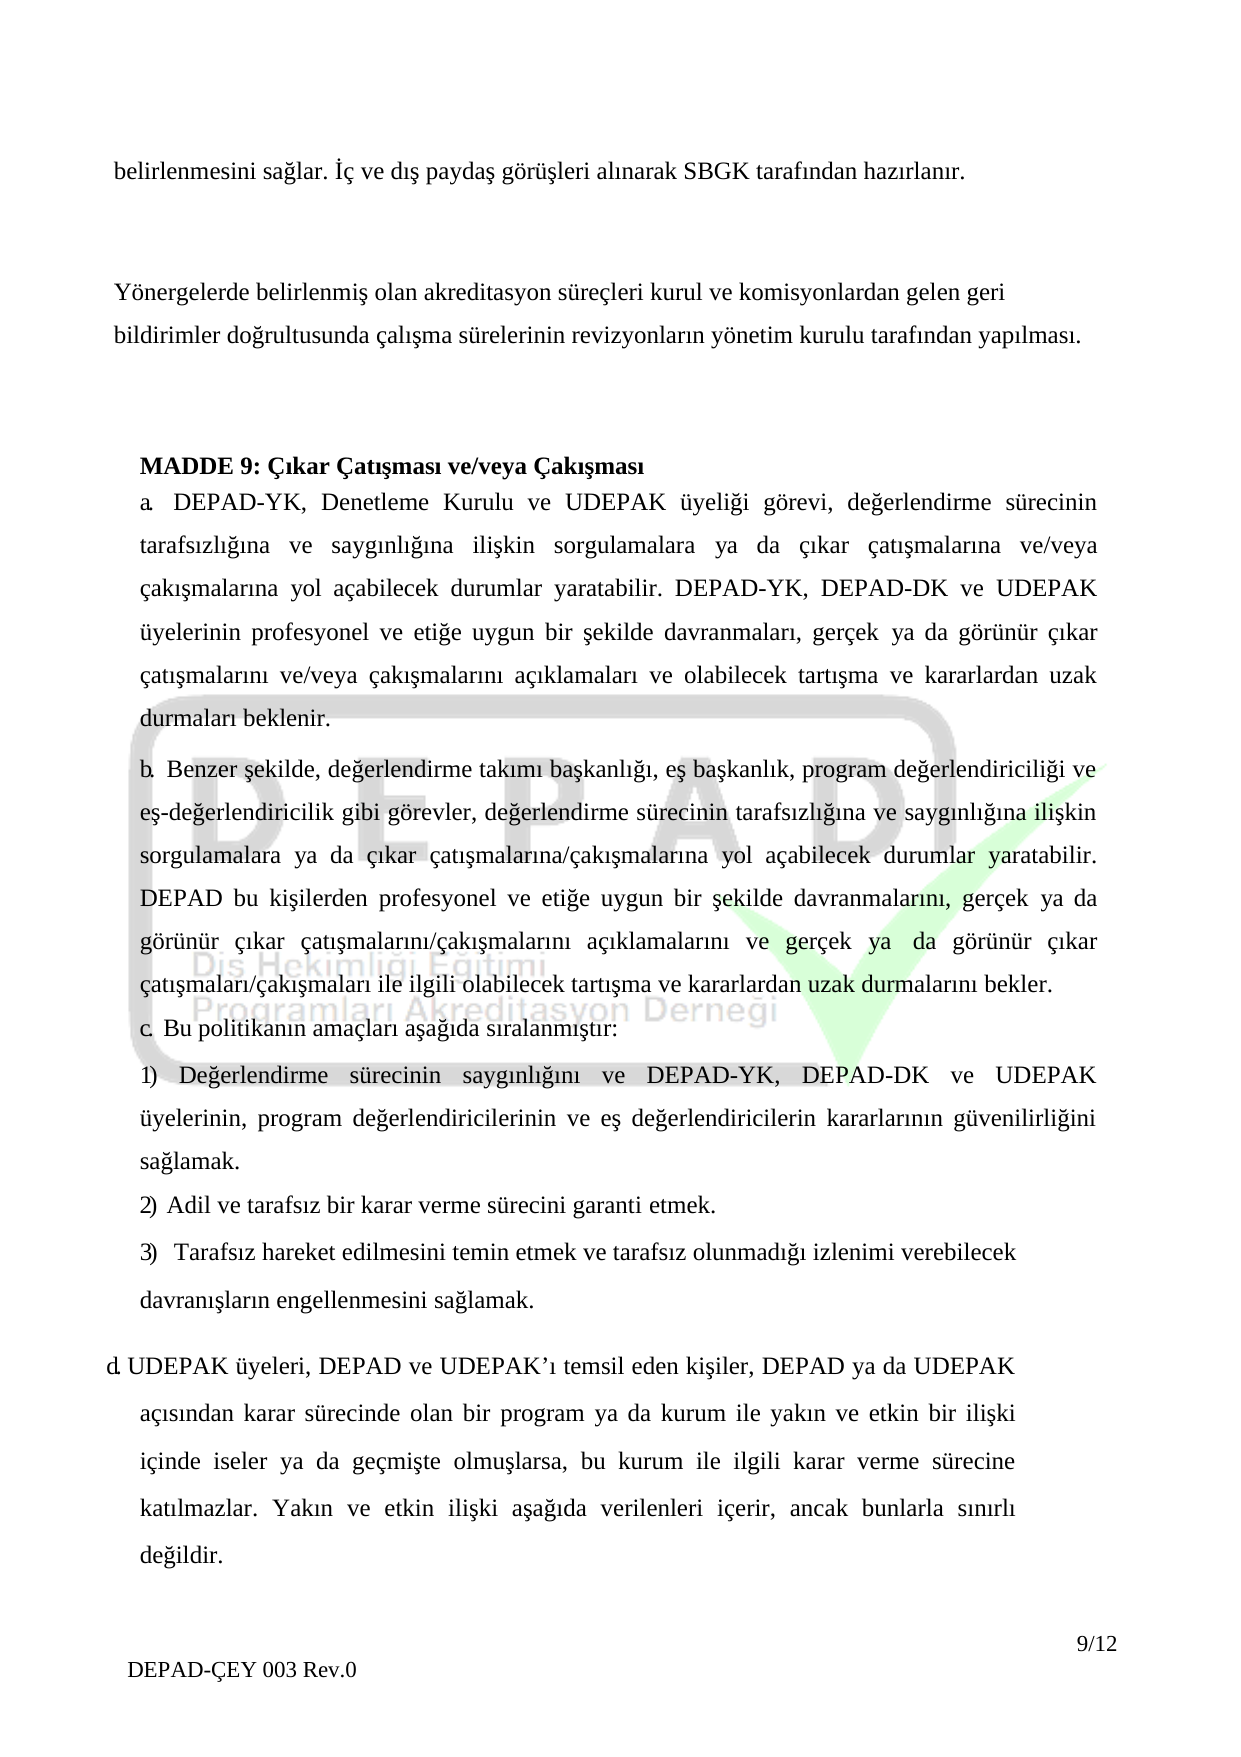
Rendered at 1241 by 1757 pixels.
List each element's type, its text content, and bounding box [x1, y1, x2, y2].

subtitle MADDE 9: Çıkar Çatışması ve/veya Çakışması [139, 451, 1117, 479]
list Benzer şekilde, değerlendirme takımı başkanlığı, eş başkanlık, program değerlendiriciliği ve eş-değerlendiricilik gibi görevler, değerlendirme sürecinin tarafsızlığına ve saygınlığına ilişkin sorgulamalara ya da çıkar çatışmalarına/çakışmalarına yol açabilecek durumlar yaratabilir. DEPAD bu kişilerden profesyonel ve etiğe uygun bir şekilde davranmalarını, gerçek ya da görünür çıkar çatışmalarını/çakışmalarını açıklamalarını ve gerçek ya da görünür çıkar çatışmaları/çakışmaları ile ilgili olabilecek tartışma ve kararlardan uzak durmalarını bekler. [139, 754, 1097, 998]
list UDEPAK üyeleri, DEPAD ve UDEPAK’ı temsil eden kişiler, DEPAD ya da UDEPAK açısından karar sürecinde olan bir program ya da kurum ile yakın ve etkin bir ilişki içinde iseler ya da geçmişte olmuşlarsa, bu kurum ile ilgili karar verme sürecine katılmazlar. Yakın ve etkin ilişki aşağıda verilenleri içerir, ancak bunlarla sınırlı değildir. [106, 1351, 1017, 1569]
list Bu politikanın amaçları aşağıda sıralanmıştır: [139, 1013, 1117, 1041]
list Adil ve tarafsız bir karar verme sürecini garanti etmek. [139, 1190, 1117, 1219]
list DEPAD-YK, Denetleme Kurulu ve UDEPAK üyeliği görevi, değerlendirme sürecinin tarafsızlığına ve saygınlığına ilişkin sorgulamalara ya da çıkar çatışmalarına ve/veya çakışmalarına yol açabilecek durumlar yaratabilir. DEPAD-YK, DEPAD-DK ve UDEPAK üyelerinin profesyonel ve etiğe uygun bir şekilde davranmaları, gerçek ya da görünür çıkar çatışmalarını ve/veya çakışmalarını açıklamaları ve olabilecek tartışma ve kararlardan uzak durmaları beklenir. [139, 487, 1098, 732]
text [113, 156, 1098, 185]
list Değerlendirme sürecinin saygınlığını ve DEPAD-YK, DEPAD-DK ve UDEPAK üyelerinin, program değerlendiricilerinin ve eş değerlendiricilerin kararlarının güvenilirliğini sağlamak. [139, 1060, 1097, 1175]
list Tarafsız hareket edilmesini temin etmek ve tarafsız olunmadığı izlenimi verebilecek davranışların engellenmesini sağlamak. [139, 1237, 1017, 1313]
text Yönergelerde belirlenmiş olan akreditasyon süreçleri kurul ve komisyonlardan gelen geri bildirimler doğrultusunda çalışma sürelerinin revizyonların yönetim kurulu tarafından yapılması. [113, 277, 1098, 349]
